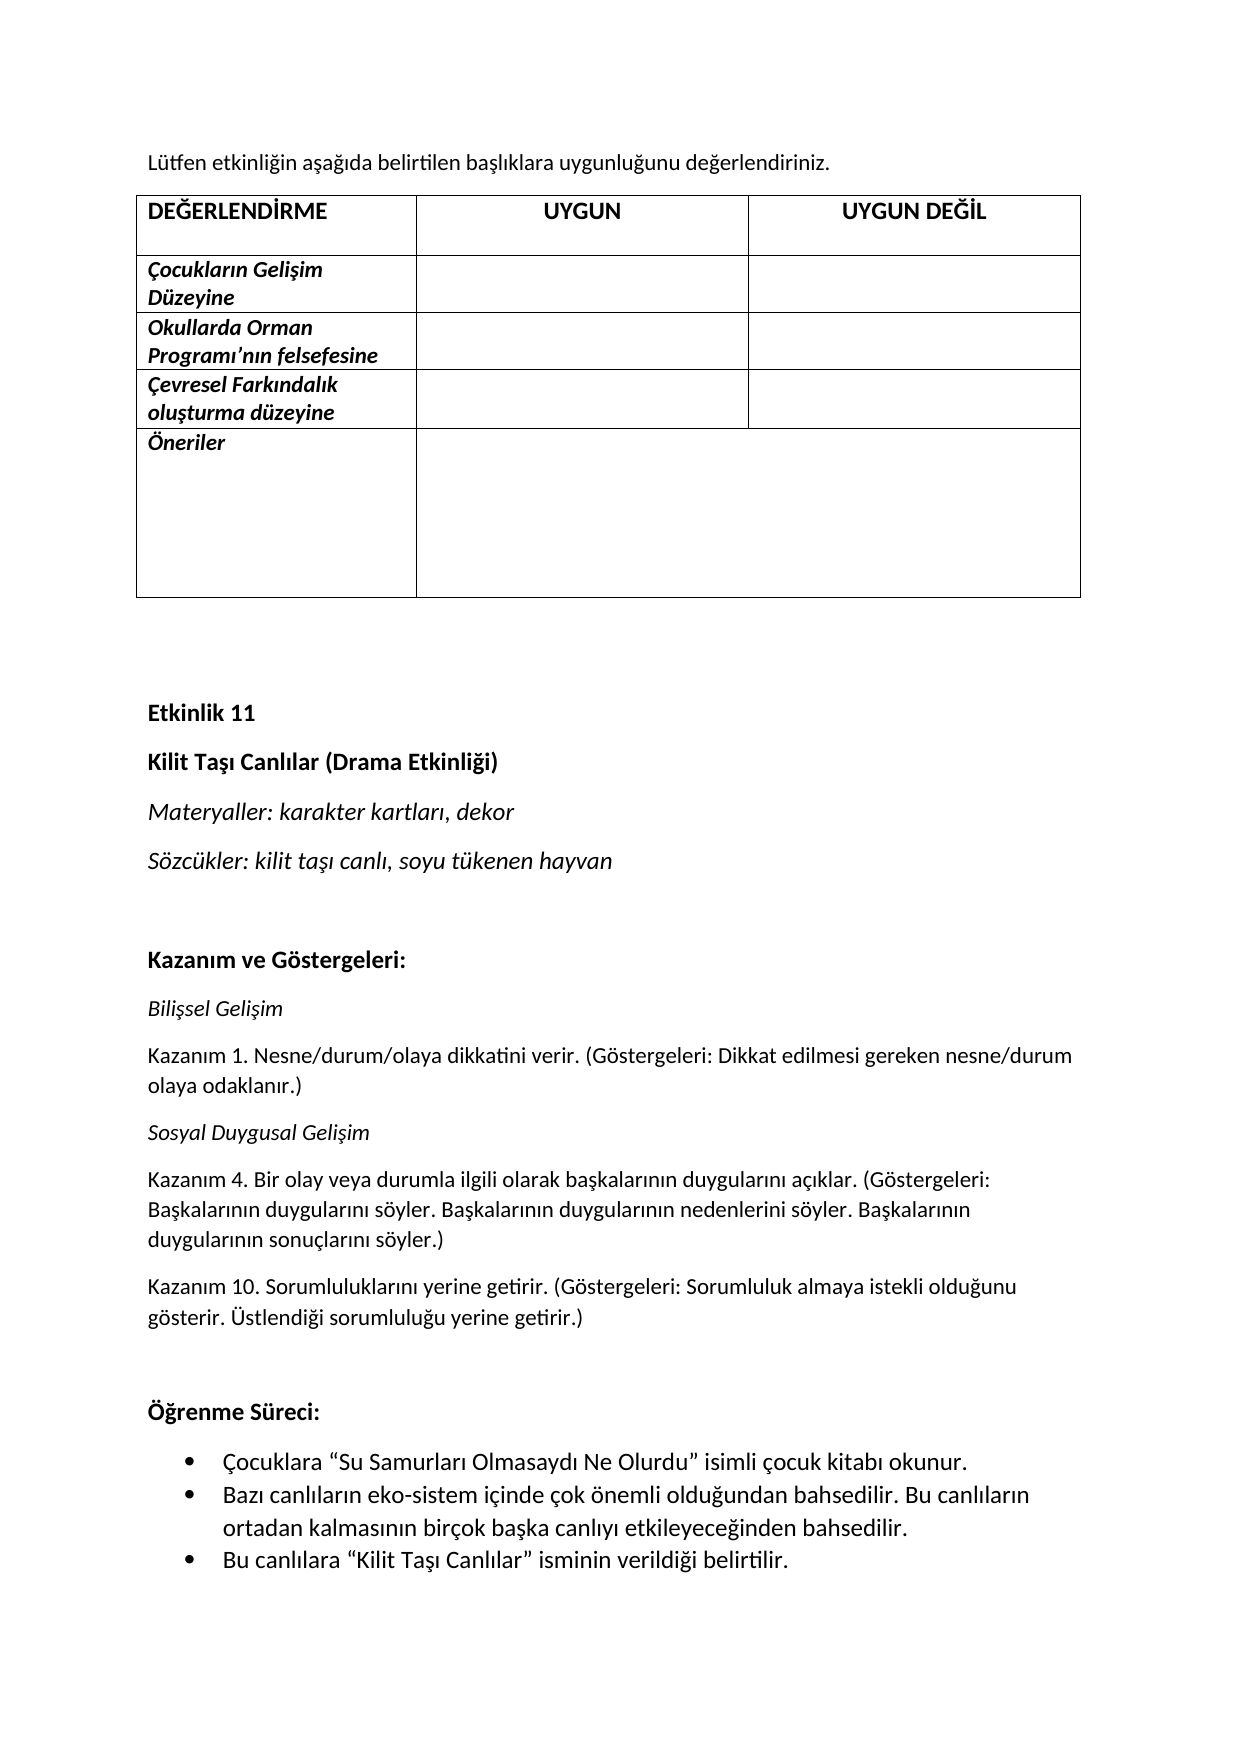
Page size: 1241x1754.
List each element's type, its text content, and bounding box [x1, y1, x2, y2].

text Sosyal Duygusal Gelişim [148, 1118, 1093, 1146]
table_cell Çevresel Farkındalık oluşturma düzeyine [137, 370, 416, 427]
table_cell [749, 313, 1080, 369]
table_cell [417, 429, 1080, 597]
table_cell [417, 370, 748, 427]
table_cell [749, 256, 1080, 312]
text Kazanım ve Göstergeleri: [148, 945, 1093, 975]
text Kazanım 10. Sorumluluklarını yerine getirir. (Göstergeleri: Sorumluluk almaya istekli olduğunu gösterir. Üstlendiği sorumluluğu yerine getirir.) [148, 1272, 1093, 1331]
table_cell [417, 313, 748, 369]
table_cell [417, 256, 748, 312]
text Sözcükler: kilit taşı canlı, soyu tükenen hayvan [148, 846, 1093, 876]
text Kilit Taşı Canlılar (Drama Etkinliği) [148, 746, 1093, 777]
table_header UYGUN DEĞİL [749, 196, 1080, 254]
table_cell [749, 370, 1080, 427]
table_cell Öneriler [137, 429, 416, 597]
text Kazanım 1. Nesne/durum/olaya dikkatini verir. (Göstergeleri: Dikkat edilmesi gereken nesne/durum olaya odaklanır.) [148, 1041, 1093, 1099]
table_header DEĞERLENDİRME [137, 196, 416, 254]
text Kazanım 4. Bir olay veya durumla ilgili olarak başkalarının duygularını açıklar. (Göstergeleri: Başkalarının duygularını söyler. Başkalarının duygularının nedenlerini söyler. Başkalarının duygularının sonuçlarını söyler.) [148, 1165, 1093, 1253]
text Lütfen etkinliğin aşağıda belirtilen başlıklara uygunluğunu değerlendiriniz. [148, 148, 1093, 176]
table_cell Okullarda Orman Programı’nın felsefesine [137, 313, 416, 369]
text Etkinlik 11 [148, 697, 1093, 727]
table_header UYGUN [417, 196, 748, 254]
text Bilişsel Gelişim [148, 994, 1093, 1022]
list Çocuklara “Su Samurları Olmasaydı Ne Olurdu” isimli çocuk kitabı okunur. [185, 1446, 1093, 1476]
table_cell Çocukların Gelişim Düzeyine [137, 256, 416, 312]
list Bu canlılara “Kilit Taşı Canlılar” isminin verildiği belirtilir. [185, 1545, 1093, 1575]
list Bazı canlıların eko-sistem içinde çok önemli olduğundan bahsedilir. Bu canlıların ortadan kalmasının birçok başka canlıyı etkileyeceğinden bahsedilir. [185, 1479, 1093, 1542]
text Öğrenme Süreci: [148, 1396, 1093, 1427]
text Materyaller: karakter kartları, dekor [148, 796, 1093, 826]
